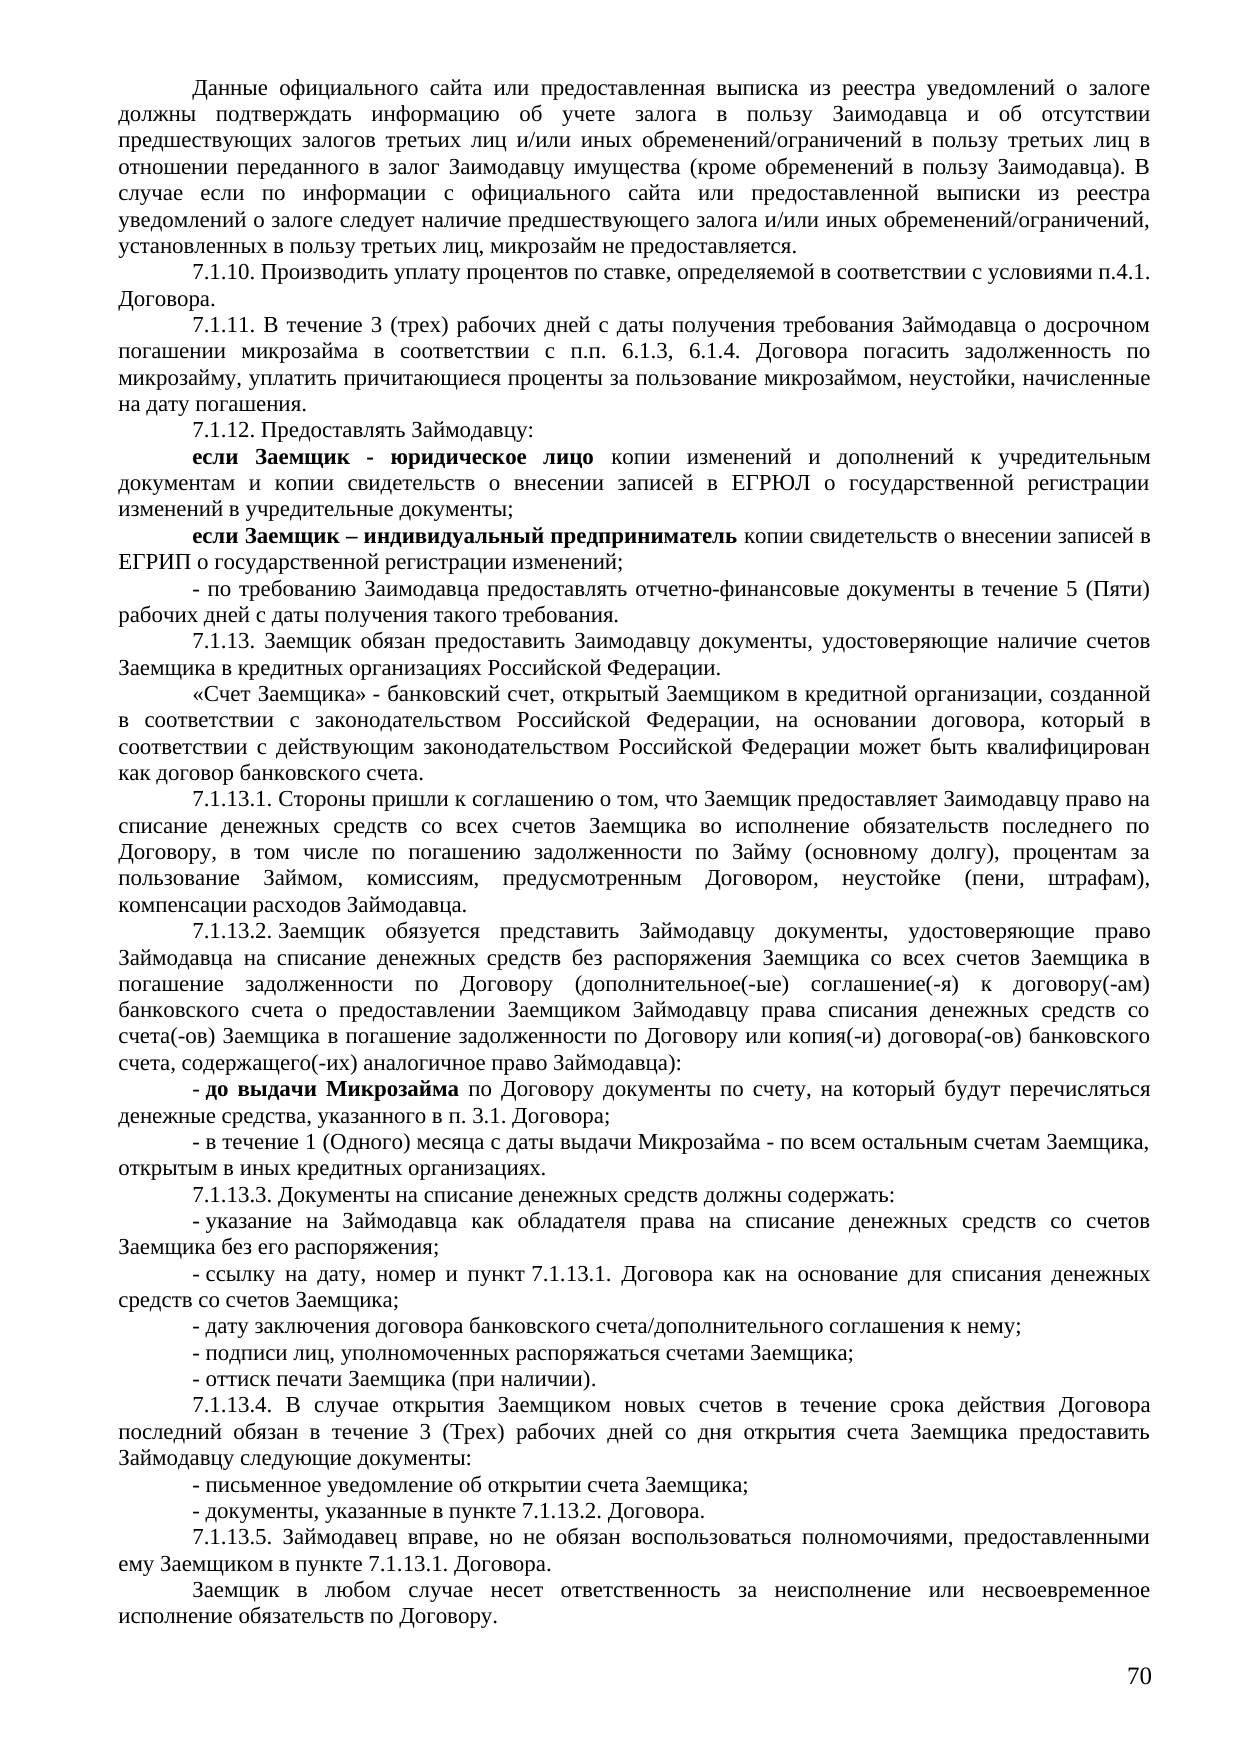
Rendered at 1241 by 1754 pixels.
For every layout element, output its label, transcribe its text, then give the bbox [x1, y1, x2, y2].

text 7.1.11. В течение 3 (трех) рабочих дней с даты получения требования Займодавца о досрочном погашении микрозайма в соответствии с п.п. 6.1.3, 6.1.4. Договора погасить задолженность по микрозайму, уплатить причитающиеся проценты за пользование микрозаймом, неустойки, начисленные на дату погашения. [118, 311, 1152, 416]
text 7.1.13.1. Стороны пришли к соглашению о том, что Заемщик предоставляет Заимодавцу право на списание денежных средств со всех счетов Заемщика во исполнение обязательств последнего по Договору, в том числе по погашению задолженности по Займу (основному долгу), процентам за пользование Займом, комиссиям, предусмотренным Договором, неустойке (пени, штрафам), компенсации расходов Займодавца. [118, 785, 1152, 917]
text - документы, указанные в пункте 7.1.13.2. Договора. [118, 1497, 1152, 1523]
list - в течение 1 (Одного) месяца с даты выдачи Микрозайма - по всем остальным счетам Заемщика, открытым в иных кредитных организациях. [118, 1128, 1152, 1181]
text - до выдачи Микрозайма по Договору документы по счету, на который будут перечисляться денежные средства, указанного в п. 3.1. Договора; [118, 1075, 1152, 1128]
text если Заемщик - юридическое лицо копии изменений и дополнений к учредительным документам и копии свидетельств о внесении записей в ЕГРЮЛ о государственной регистрации изменений в учредительные документы; [118, 443, 1152, 522]
text - ссылку на дату, номер и пункт 7.1.13.1. Договора как на основание для списания денежных средств со счетов Заемщика; [118, 1260, 1152, 1312]
text 7.1.13.4. В случае открытия Заемщиком новых счетов в течение срока действия Договора последний обязан в течение 3 (Трех) рабочих дней со дня открытия счета Заемщика предоставить Займодавцу следующие документы: [118, 1392, 1152, 1471]
text - оттиск печати Заемщика (при наличии). [118, 1365, 1152, 1392]
text 7.1.13.3. Документы на списание денежных средств должны содержать: [118, 1181, 1152, 1207]
text 7.1.13.5. Займодавец вправе, но не обязан воспользоваться полномочиями, предоставленными ему Заемщиком в пункте 7.1.13.1. Договора. [118, 1523, 1152, 1576]
text - письменное уведомление об открытии счета Заемщика; [118, 1471, 1152, 1497]
text если Заемщик – индивидуальный предприниматель копии свидетельств о внесении записей в ЕГРИП о государственной регистрации изменений; [118, 522, 1152, 574]
text 7.1.13.2. Заемщик обязуется представить Займодавцу документы, удостоверяющие право Займодавца на списание денежных средств без распоряжения Заемщика со всех счетов Заемщика в погашение задолженности по Договору (дополнительное(-ые) соглашение(-я) к договору(-ам) банковского счета о предоставлении Заемщиком Займодавцу права списания денежных средств со счета(-ов) Заемщика в погашение задолженности по Договору или копия(-и) договора(-ов) банковского счета, содержащего(-их) аналогичное право Займодавца): [118, 917, 1152, 1075]
text 7.1.10. Производить уплату процентов по ставке, определяемой в соответствии с условиями п.4.1. Договора. [118, 258, 1152, 311]
text Заемщик в любом случае несет ответственность за неисполнение или несвоевременное исполнение обязательств по Договору. [118, 1576, 1152, 1629]
text - дату заключения договора банковского счета/дополнительного соглашения к нему; [118, 1312, 1152, 1339]
text Данные официального сайта или предоставленная выписка из реестра уведомлений о залоге должны подтверждать информацию об учете залога в пользу Заимодавца и об отсутствии предшествующих залогов третьих лиц и/или иных обременений/ограничений в пользу третьих лиц в отношении переданного в залог Заимодавцу имущества (кроме обременений в пользу Заимодавца). В случае если по информации с официального сайта или предоставленной выписки из реестра уведомлений о залоге следует наличие предшествующего залога и/или иных обременений/ограничений, установленных в пользу третьих лиц, микрозайм не предоставляется. [118, 74, 1152, 258]
text 7.1.12. Предоставлять Займодавцу: [118, 416, 1152, 443]
text - по требованию Заимодавца предоставлять отчетно-финансовые документы в течение 5 (Пяти) рабочих дней с даты получения такого требования. [118, 574, 1152, 627]
text 7.1.13. Заемщик обязан предоставить Заимодавцу документы, удостоверяющие наличие счетов Заемщика в кредитных организациях Российской Федерации. [118, 627, 1152, 680]
text - указание на Займодавца как обладателя права на списание денежных средств со счетов Заемщика без его распоряжения; [118, 1207, 1152, 1260]
text - подписи лиц, уполномоченных распоряжаться счетами Заемщика; [118, 1339, 1152, 1365]
text «Счет Заемщика» - банковский счет, открытый Заемщиком в кредитной организации, созданной в соответствии с законодательством Российской Федерации, на основании договора, который в соответствии с действующим законодательством Российской Федерации может быть квалифицирован как договор банковского счета. [118, 680, 1152, 785]
